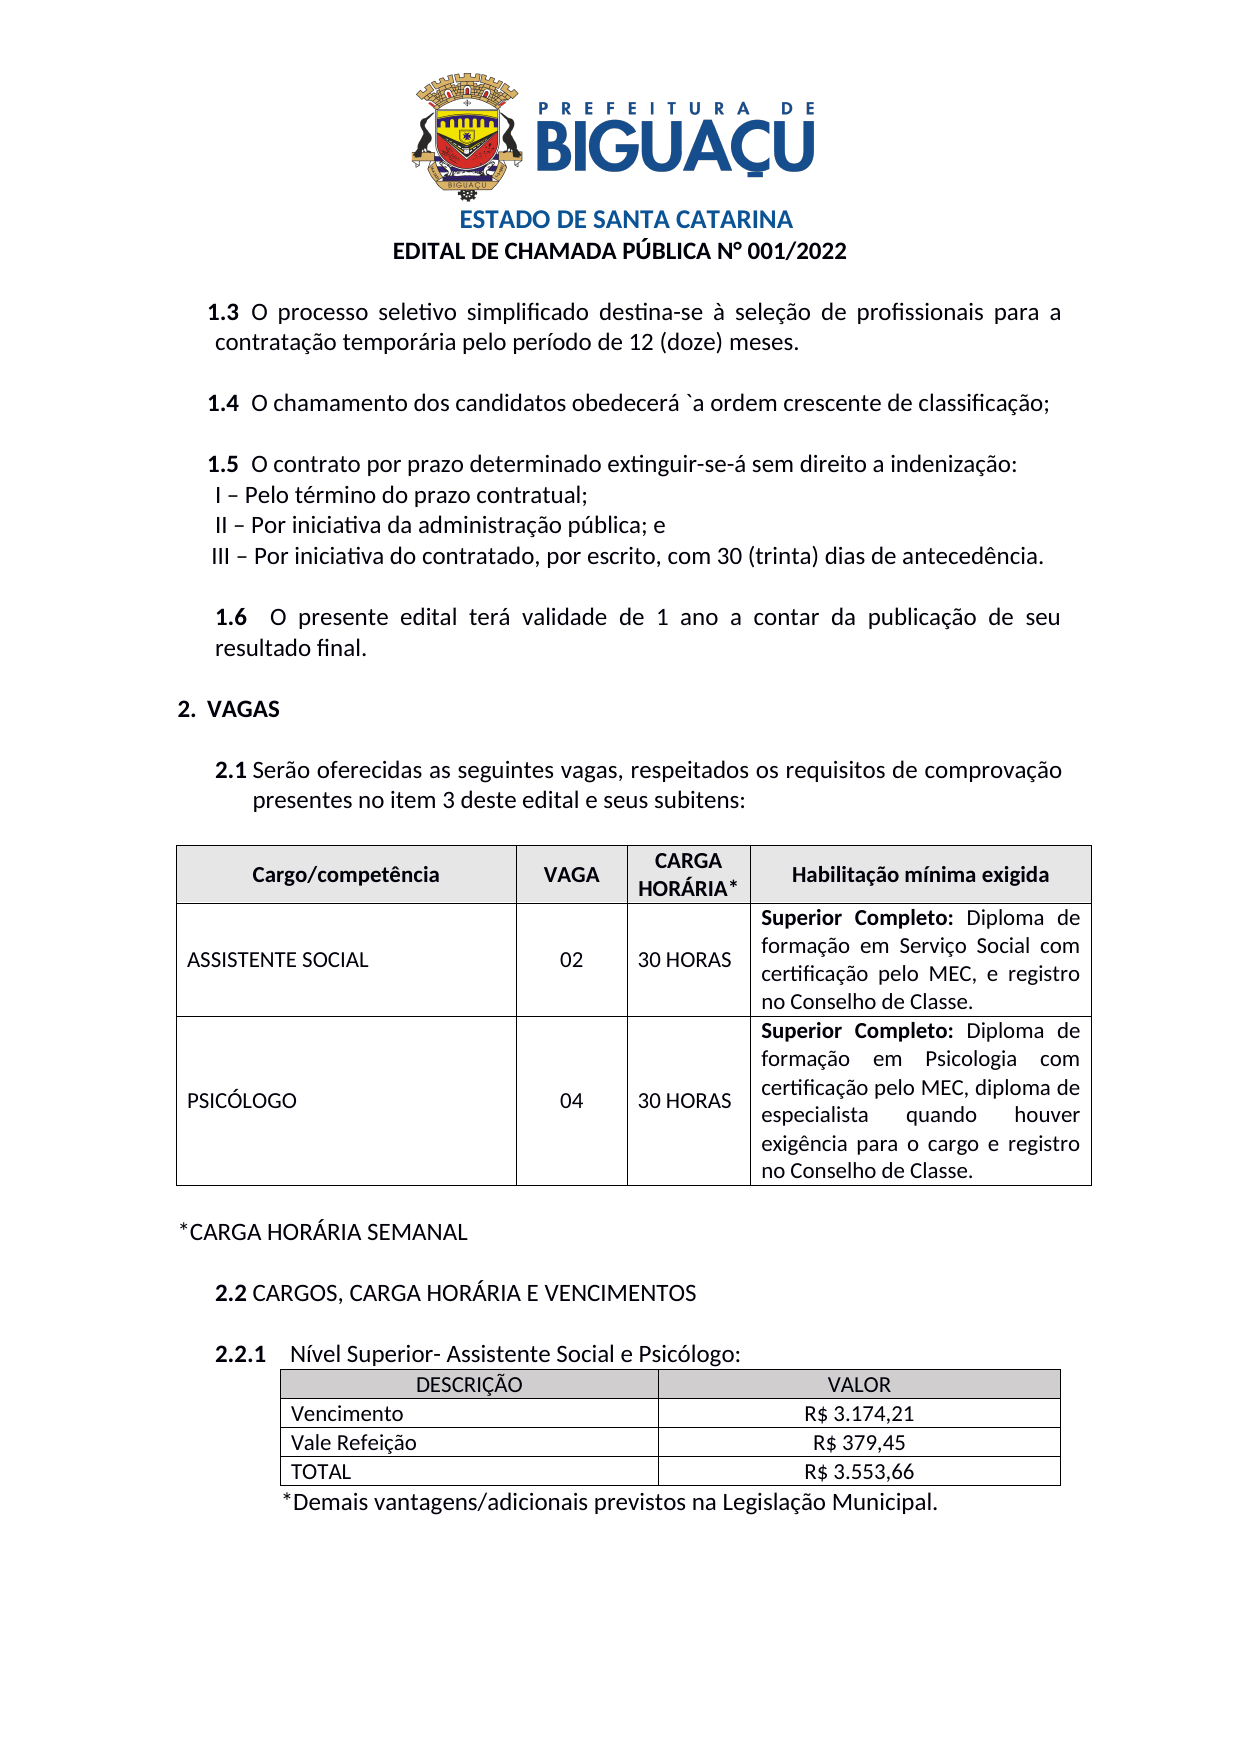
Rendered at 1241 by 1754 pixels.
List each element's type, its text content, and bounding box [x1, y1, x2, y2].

table_header Cargo/competência [177, 846, 516, 902]
table_header Habilitação mínima exigida [751, 846, 1091, 902]
table_cell Vencimento [281, 1399, 658, 1427]
list VAGAS [177, 693, 1063, 723]
table_cell R$ 3.174,21 [659, 1399, 1060, 1427]
text III – Por iniciativa do contratado, por escrito, com 30 (trinta) dias de antecedência. [177, 540, 1063, 571]
table_header DESCRIÇÃO [281, 1370, 658, 1398]
table_cell 04 [517, 1017, 627, 1185]
table_cell 30 HORAS [628, 904, 750, 1016]
table_header VALOR [659, 1370, 1060, 1398]
list Serão oferecidas as seguintes vagas, respeitados os requisitos de comprovação presentes no item 3 deste edital e seus subitens: [215, 754, 1063, 815]
table_cell PSICÓLOGO [177, 1017, 516, 1185]
list II – Por iniciativa da administração pública; e [215, 509, 1063, 540]
table_cell TOTAL [281, 1457, 658, 1485]
table_cell ASSISTENTE SOCIAL [177, 904, 516, 1016]
list O chamamento dos candidatos obedecerá `a ordem crescente de classificação; [207, 387, 1063, 418]
table_cell R$ 379,45 [659, 1428, 1060, 1456]
list *Demais vantagens/adicionais previstos na Legislação Municipal. [252, 1486, 1063, 1517]
table_header VAGA [517, 846, 627, 902]
table_cell Superior Completo: Diploma de formação em Serviço Social com certificação pelo MEC, e registro no Conselho de Classe. [751, 904, 1091, 1016]
text 1.6 O presente edital terá validade de 1 ano a contar da publicação de seu resultado final. [215, 601, 1063, 662]
table_cell Vale Refeição [281, 1428, 658, 1456]
list CARGOS, CARGA HORÁRIA E VENCIMENTOS [215, 1277, 1063, 1308]
list O processo seletivo simplificado destina-se à seleção de profissionais para a contratação temporária pelo período de 12 (doze) meses. [207, 296, 1063, 357]
list I – Pelo término do prazo contratual; [215, 479, 1063, 509]
list Nível Superior- Assistente Social e Psicólogo: [215, 1338, 1063, 1369]
text *CARGA HORÁRIA SEMANAL [177, 1216, 1063, 1247]
table_cell 30 HORAS [628, 1017, 750, 1185]
table_cell 02 [517, 904, 627, 1016]
table_cell Superior Completo: Diploma de formação em Psicologia com certificação pelo MEC, diploma de especialista quando houver exigência para o cargo e registro no Conselho de Classe. [751, 1017, 1091, 1185]
table_header CARGA HORÁRIA* [628, 846, 750, 902]
table_cell R$ 3.553,66 [659, 1457, 1060, 1485]
picture [411, 73, 814, 202]
list O contrato por prazo determinado extinguir-se-á sem direito a indenização: [207, 448, 1063, 479]
